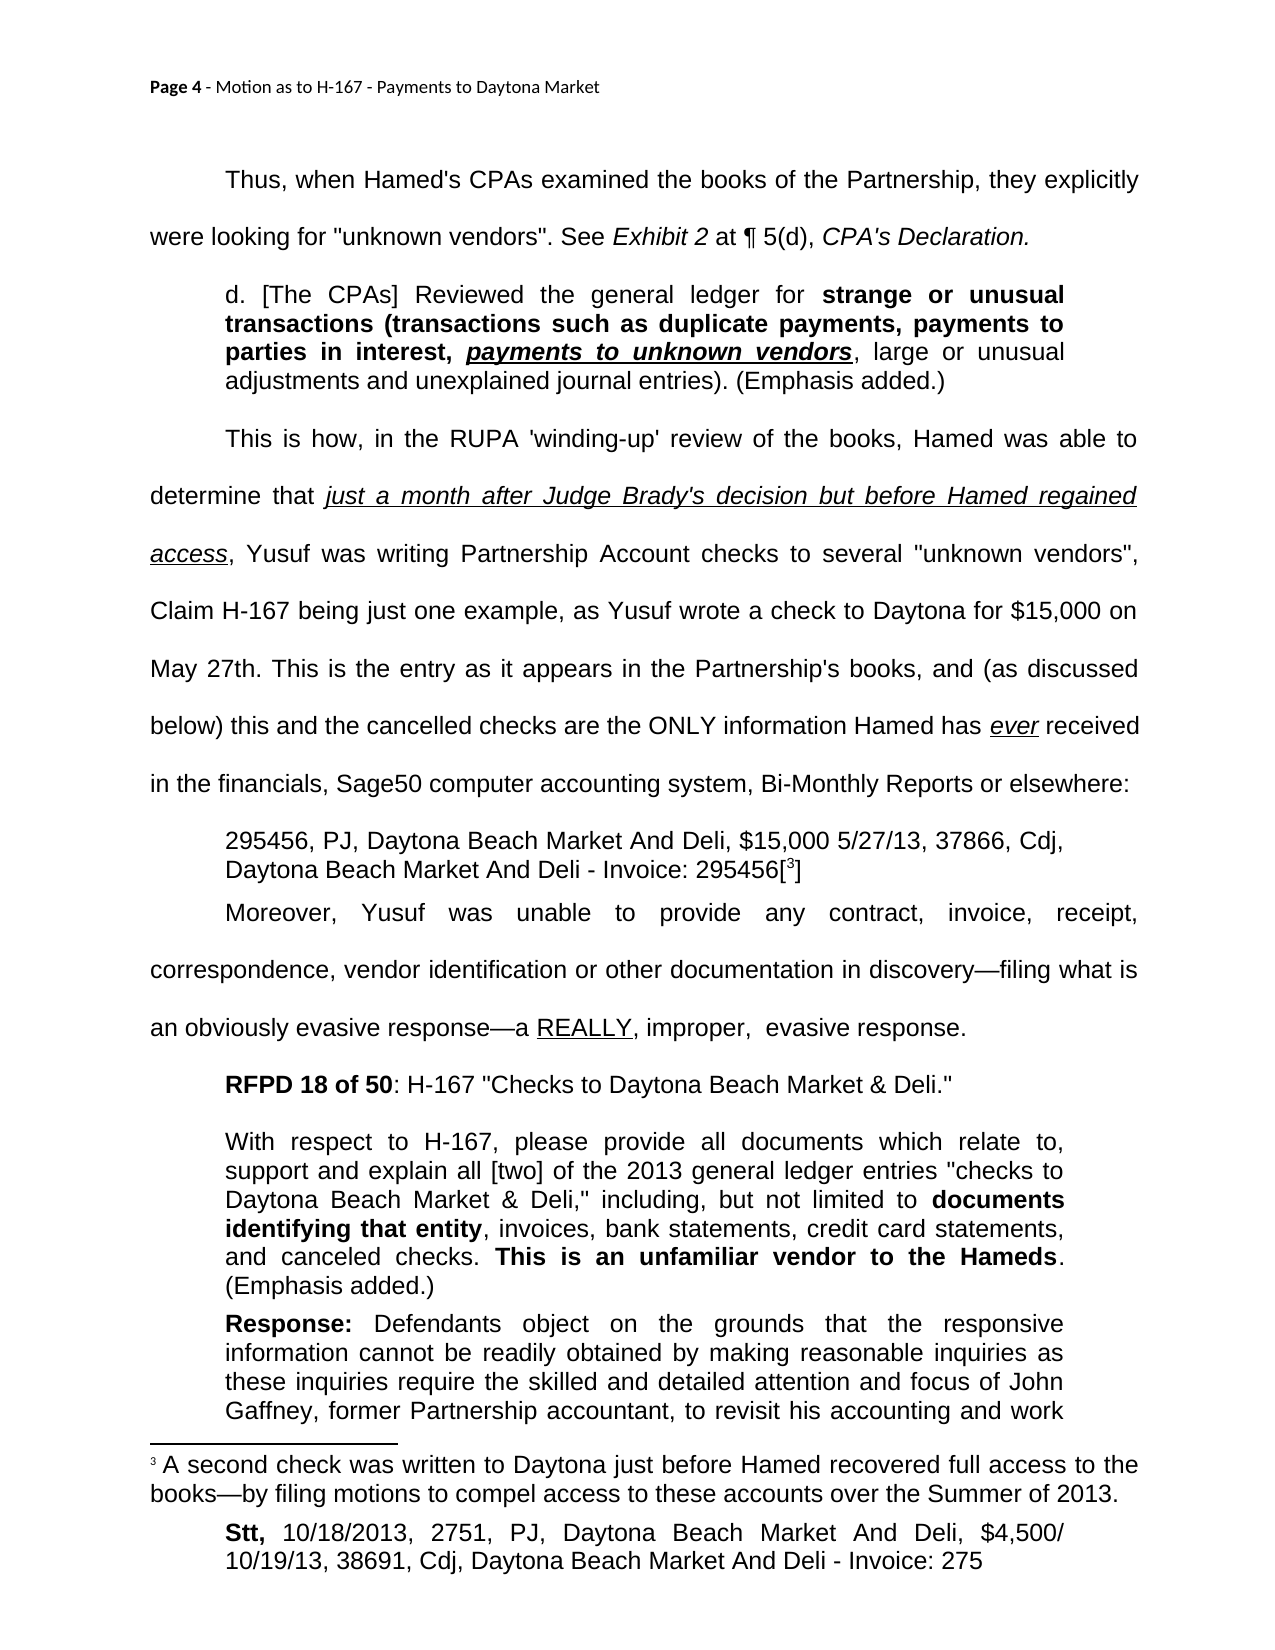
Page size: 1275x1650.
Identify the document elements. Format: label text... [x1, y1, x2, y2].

text With respect to H-167, please provide all documents which relate to, support and explain all [two] of the 2013 general ledger entries "checks to Daytona Beach Market & Deli," including, but not limited to documents identifying that entity, invoices, bank statements, credit card statements, and canceled checks. This is an unfamiliar vendor to the Hameds. (Emphasis added.) [225, 1127, 1065, 1300]
text RFPD 18 of 50: H-167 "Checks to Daytona Beach Market & Deli." [225, 1071, 1065, 1099]
text Moreover, Yusuf was unable to provide any contract, invoice, receipt, correspondence, vendor identification or other documentation in discovery—filing what is an obviously evasive response—a REALLY, improper, evasive response. [150, 898, 1140, 1042]
text This is how, in the RUPA 'winding-up' review of the books, Hamed was able to determine that just a month after Judge Brady's decision but before Hamed regained access, Yusuf was writing Partnership Account checks to several "unknown vendors", Claim H-167 being just one example, as Yusuf wrote a check to Daytona for $15,000 on May 27th. This is the entry as it appears in the Partnership's books, and (as discussed below) this and the cancelled checks are the ONLY information Hamed has ever received in the financials, Sage50 computer accounting system, Bi-Monthly Reports or elsewhere: [150, 424, 1140, 797]
text Thus, when Hamed's CPAs examined the books of the Partnership, they explicitly were looking for "unknown vendors". See Exhibit 2 at ¶ 5(d), CPA's Declaration. [150, 165, 1140, 251]
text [225, 1309, 1065, 1424]
text d. [The CPAs] Reviewed the general ledger for strange or unusual transactions (transactions such as duplicate payments, payments to parties in interest, payments to unknown vendors, large or unusual adjustments and unexplained journal entries). (Emphasis added.) [225, 280, 1065, 395]
text 295456, PJ, Daytona Beach Market And Deli, $15,000 5/27/13, 37866, Cdj, Daytona Beach Market And Deli - Invoice: 295456[] [225, 826, 1065, 884]
